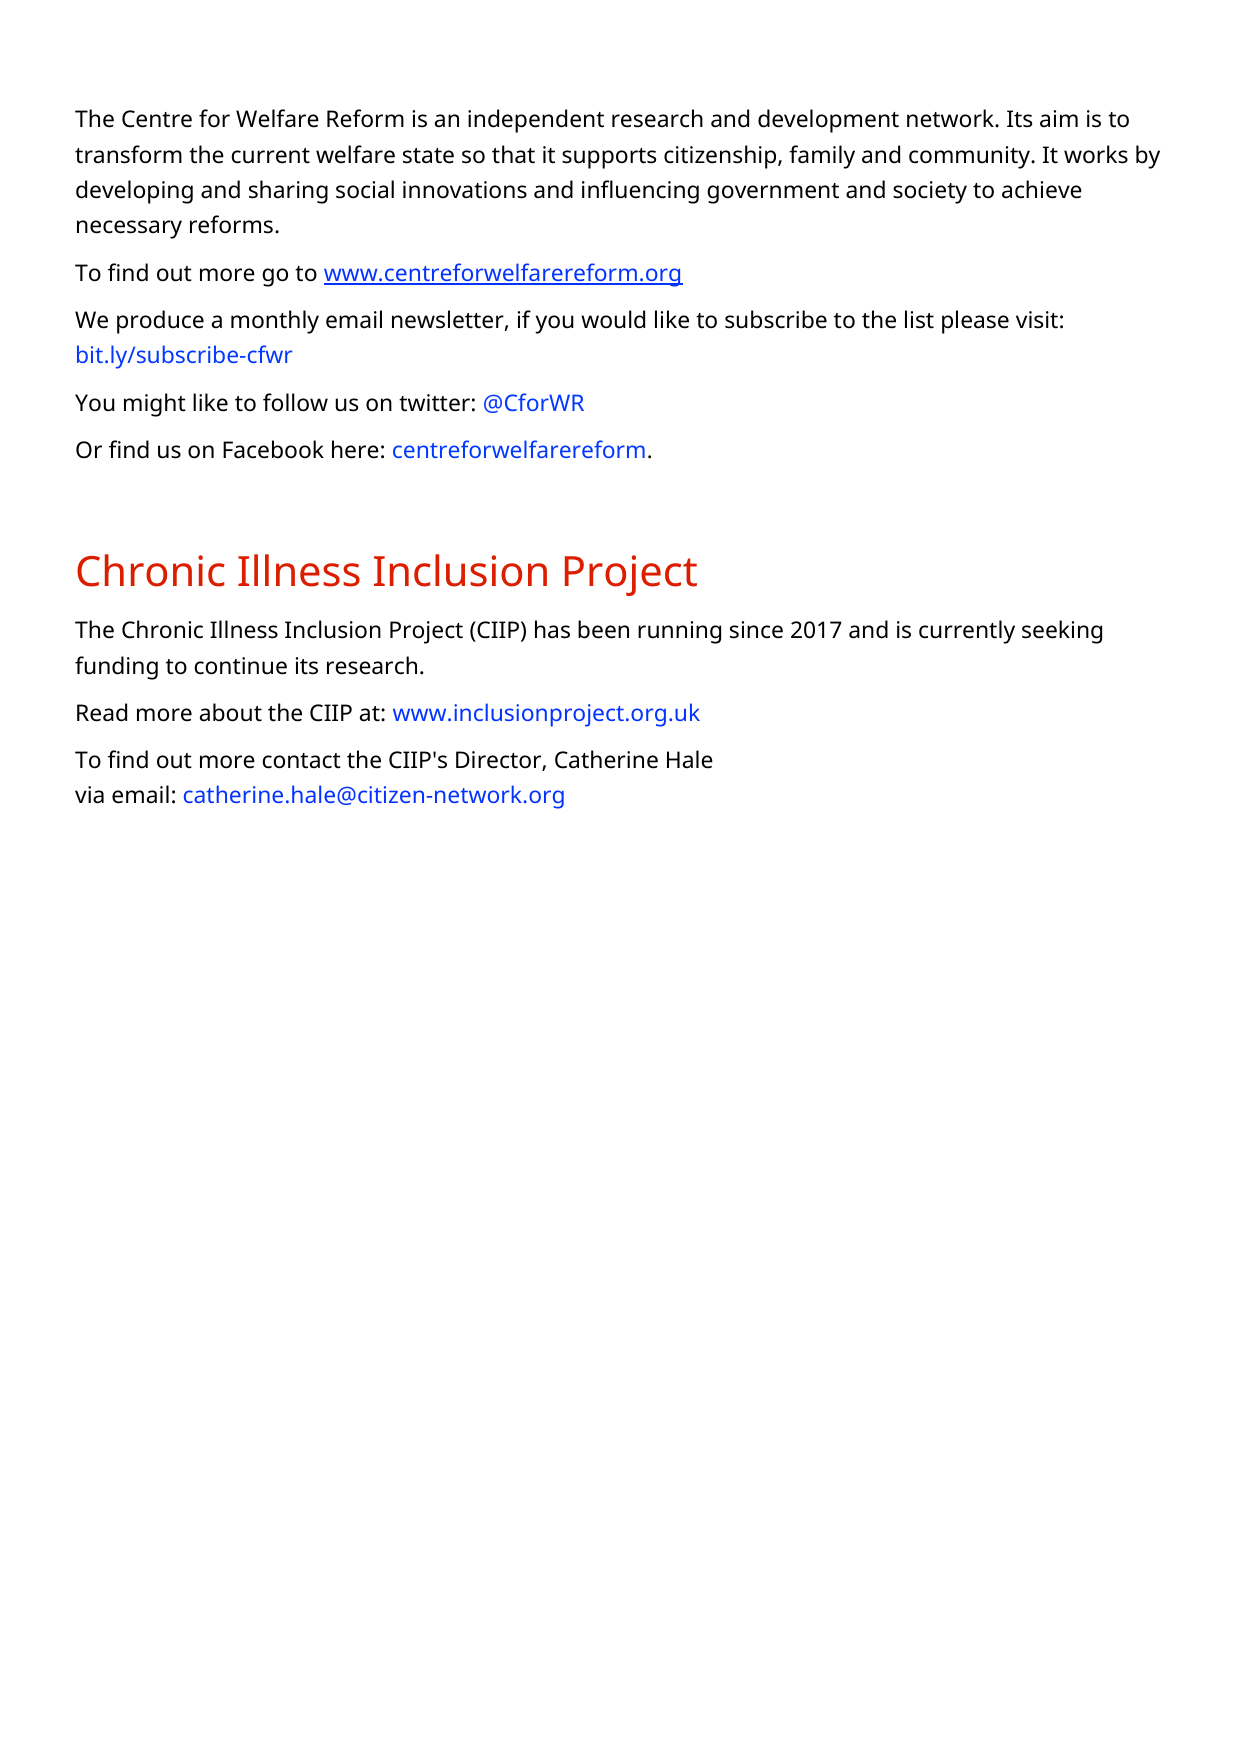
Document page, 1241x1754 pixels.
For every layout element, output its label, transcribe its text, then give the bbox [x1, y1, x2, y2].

text Read more about the CIIP at: www.inclusionproject.org.uk [75, 693, 1165, 728]
text You might like to follow us on twitter: @CforWR [75, 382, 1165, 418]
text Chronic Illness Inclusion Project [75, 542, 1165, 598]
text Or find us on Facebook here: centreforwelfarereform. [75, 429, 1165, 465]
text The Centre for Welfare Reform is an independent research and development network. Its aim is to transform the current welfare state so that it supports citizenship, family and community. It works by developing and sharing social innovations and influencing government and society to achieve necessary reforms. [75, 99, 1165, 241]
text The Chronic Illness Inclusion Project (CIIP) has been running since 2017 and is currently seeking funding to continue its research. [75, 610, 1165, 681]
text We produce a monthly email newsletter, if you would like to subscribe to the list please visit: bit.ly/subscribe-cfwr [75, 300, 1165, 371]
text To find out more contact the CIIP's Director, Catherine Hale via email: catherine.hale@citizen-network.org [75, 740, 1165, 811]
text To find out more go to www.centreforwelfarereform.org [75, 252, 1165, 288]
